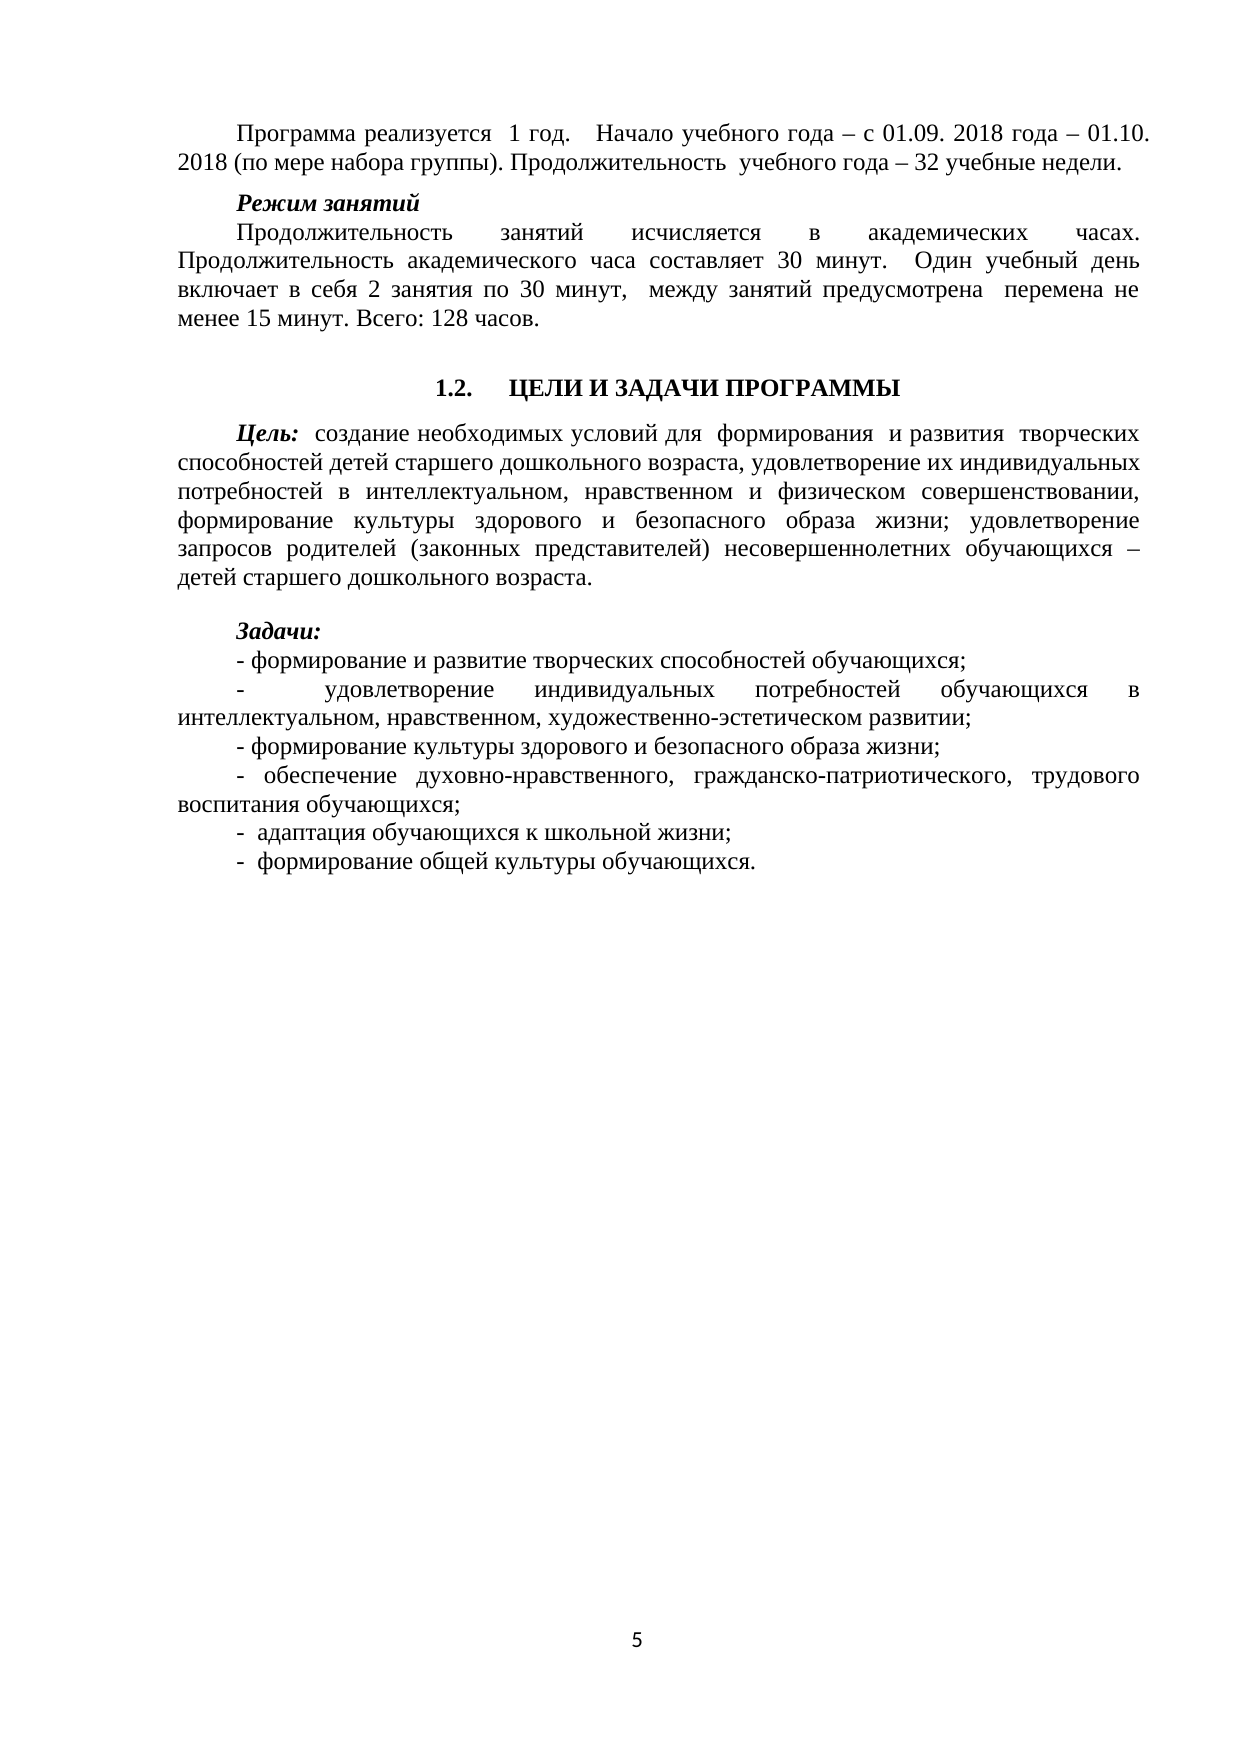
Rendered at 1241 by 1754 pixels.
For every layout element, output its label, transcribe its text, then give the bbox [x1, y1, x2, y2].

text - формирование общей культуры обучающихся. [177, 846, 1141, 875]
text - адаптация обучающихся к школьной жизни; [177, 817, 1141, 846]
text - формирование культуры здорового и безопасного образа жизни; [177, 731, 1141, 760]
text Задачи: [177, 616, 1141, 645]
text - формирование и развитие творческих способностей обучающихся; [177, 645, 1141, 674]
text Цель: создание необходимых условий для формирования и развития творческих способностей детей старшего дошкольного возраста, удовлетворение их индивидуальных потребностей в интеллектуальном, нравственном и физическом совершенствовании, формирование культуры здорового и безопасного образа жизни; удовлетворение запросов родителей (законных представителей) несовершеннолетних обучающихся – детей старшего дошкольного возраста. [177, 418, 1141, 591]
text - удовлетворение индивидуальных потребностей обучающихся в интеллектуальном, нравственном, художественно-эстетическом развитии; [177, 674, 1141, 731]
text Продолжительность занятий исчисляется в академических часах. Продолжительность академического часа составляет 30 минут. Один учебный день включает в себя 2 занятия по 30 минут, между занятий предусмотрена перемена не менее 15 минут. Всего: 128 часов. [177, 217, 1141, 332]
text Программа реализуется 1 год. Начало учебного года – с 01.09. 2018 года – 01.10. 2018 (по мере набора группы). Продолжительность учебного года – 32 учебные недели. [177, 118, 1152, 176]
text Режим занятий [177, 188, 1141, 217]
list ЦЕЛИ И ЗАДАЧИ ПРОГРАММЫ [183, 373, 1152, 402]
text - обеспечение духовно-нравственного, гражданско-патриотического, трудового воспитания обучающихся; [177, 760, 1141, 817]
